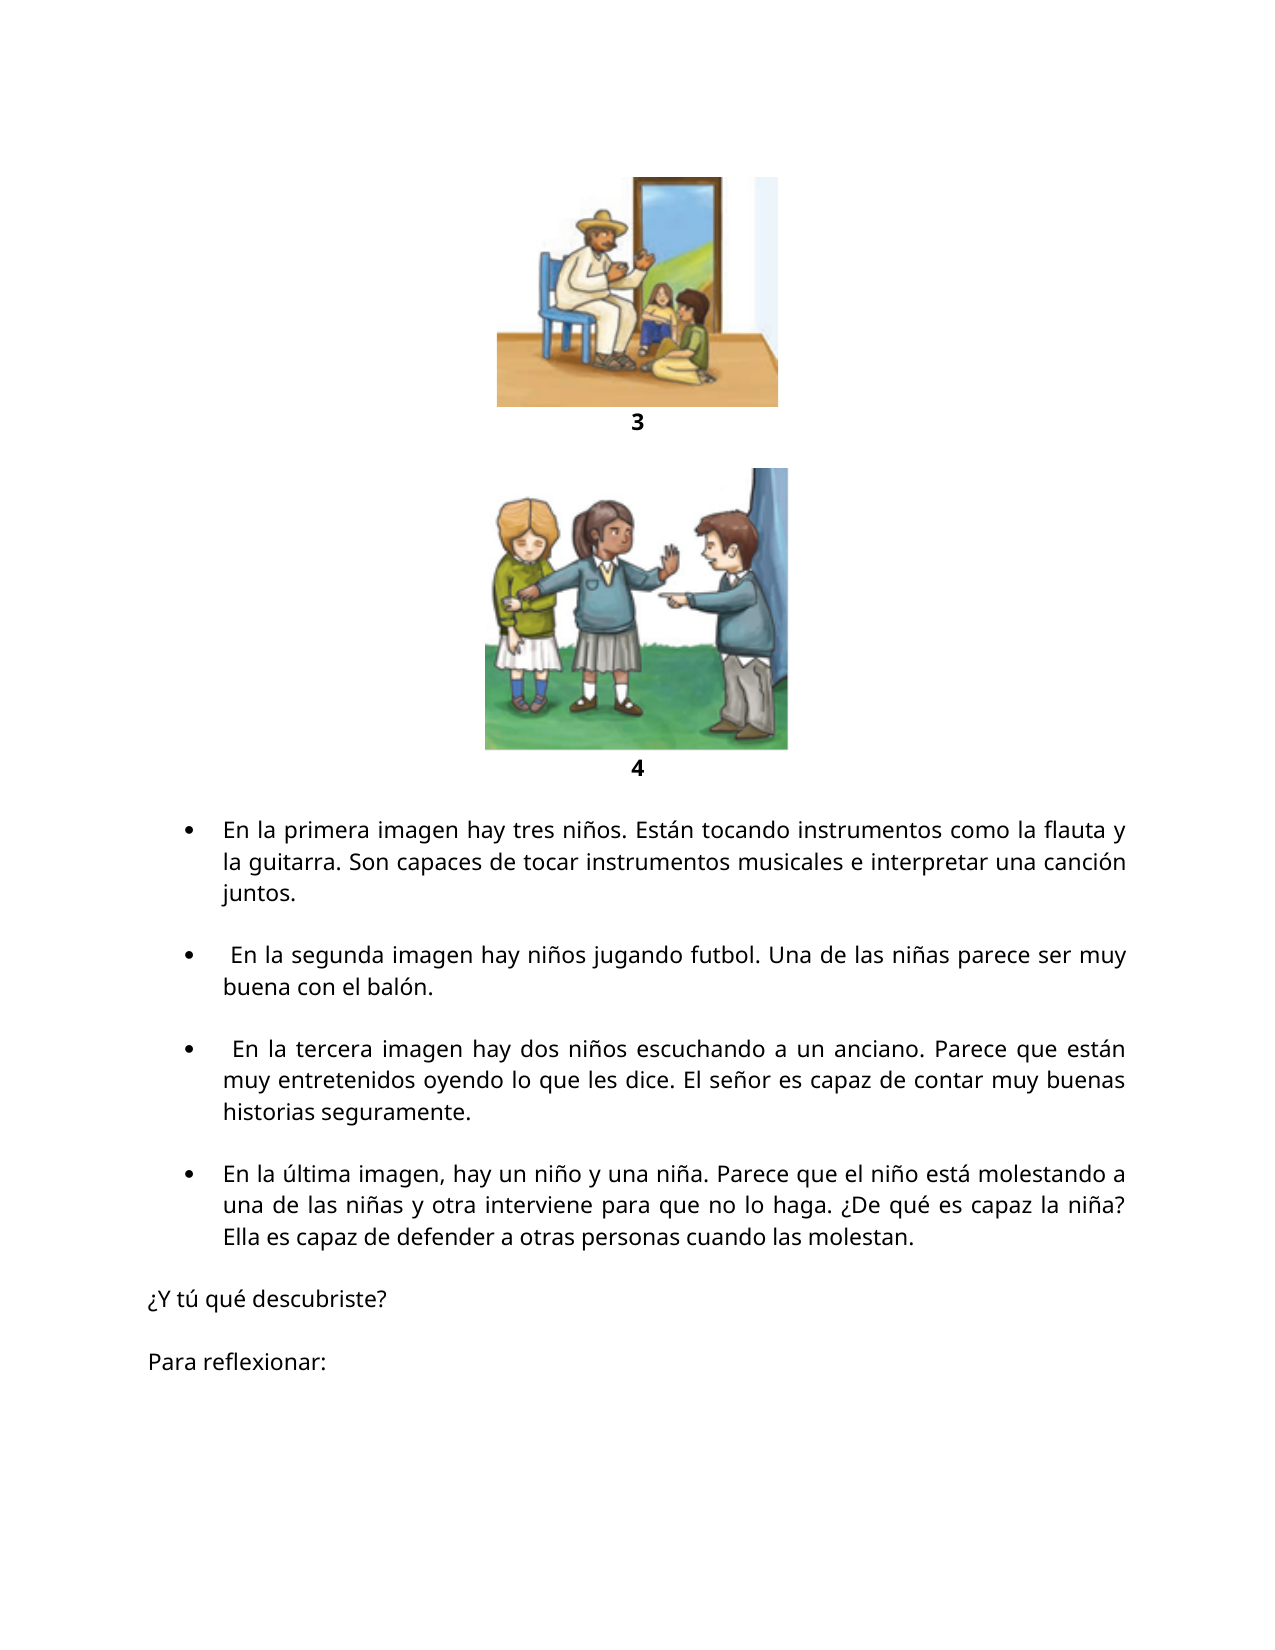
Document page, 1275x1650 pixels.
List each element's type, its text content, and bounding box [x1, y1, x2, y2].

text 3 [148, 406, 1127, 437]
list En la segunda imagen hay niños jugando futbol. Una de las niñas parece ser muy buena con el balón. [185, 939, 1127, 1002]
list En la tercera imagen hay dos niños escuchando a un anciano. Parece que están muy entretenidos oyendo lo que les dice. El señor es capaz de contar muy buenas historias seguramente. [185, 1033, 1127, 1127]
picture [485, 468, 790, 752]
list En la primera imagen hay tres niños. Están tocando instrumentos como la flauta y la guitarra. Son capaces de tocar instrumentos musicales e interpretar una canción juntos. [185, 814, 1127, 908]
text ¿Y tú qué descubriste? [148, 1283, 1127, 1314]
text 4 [148, 752, 1127, 783]
picture [496, 177, 779, 407]
text Para reflexionar: [148, 1345, 1127, 1377]
list En la última imagen, hay un niño y una niña. Parece que el niño está molestando a una de las niñas y otra interviene para que no lo haga. ¿De qué es capaz la niña? Ella es capaz de defender a otras personas cuando las molestan. [185, 1158, 1127, 1252]
